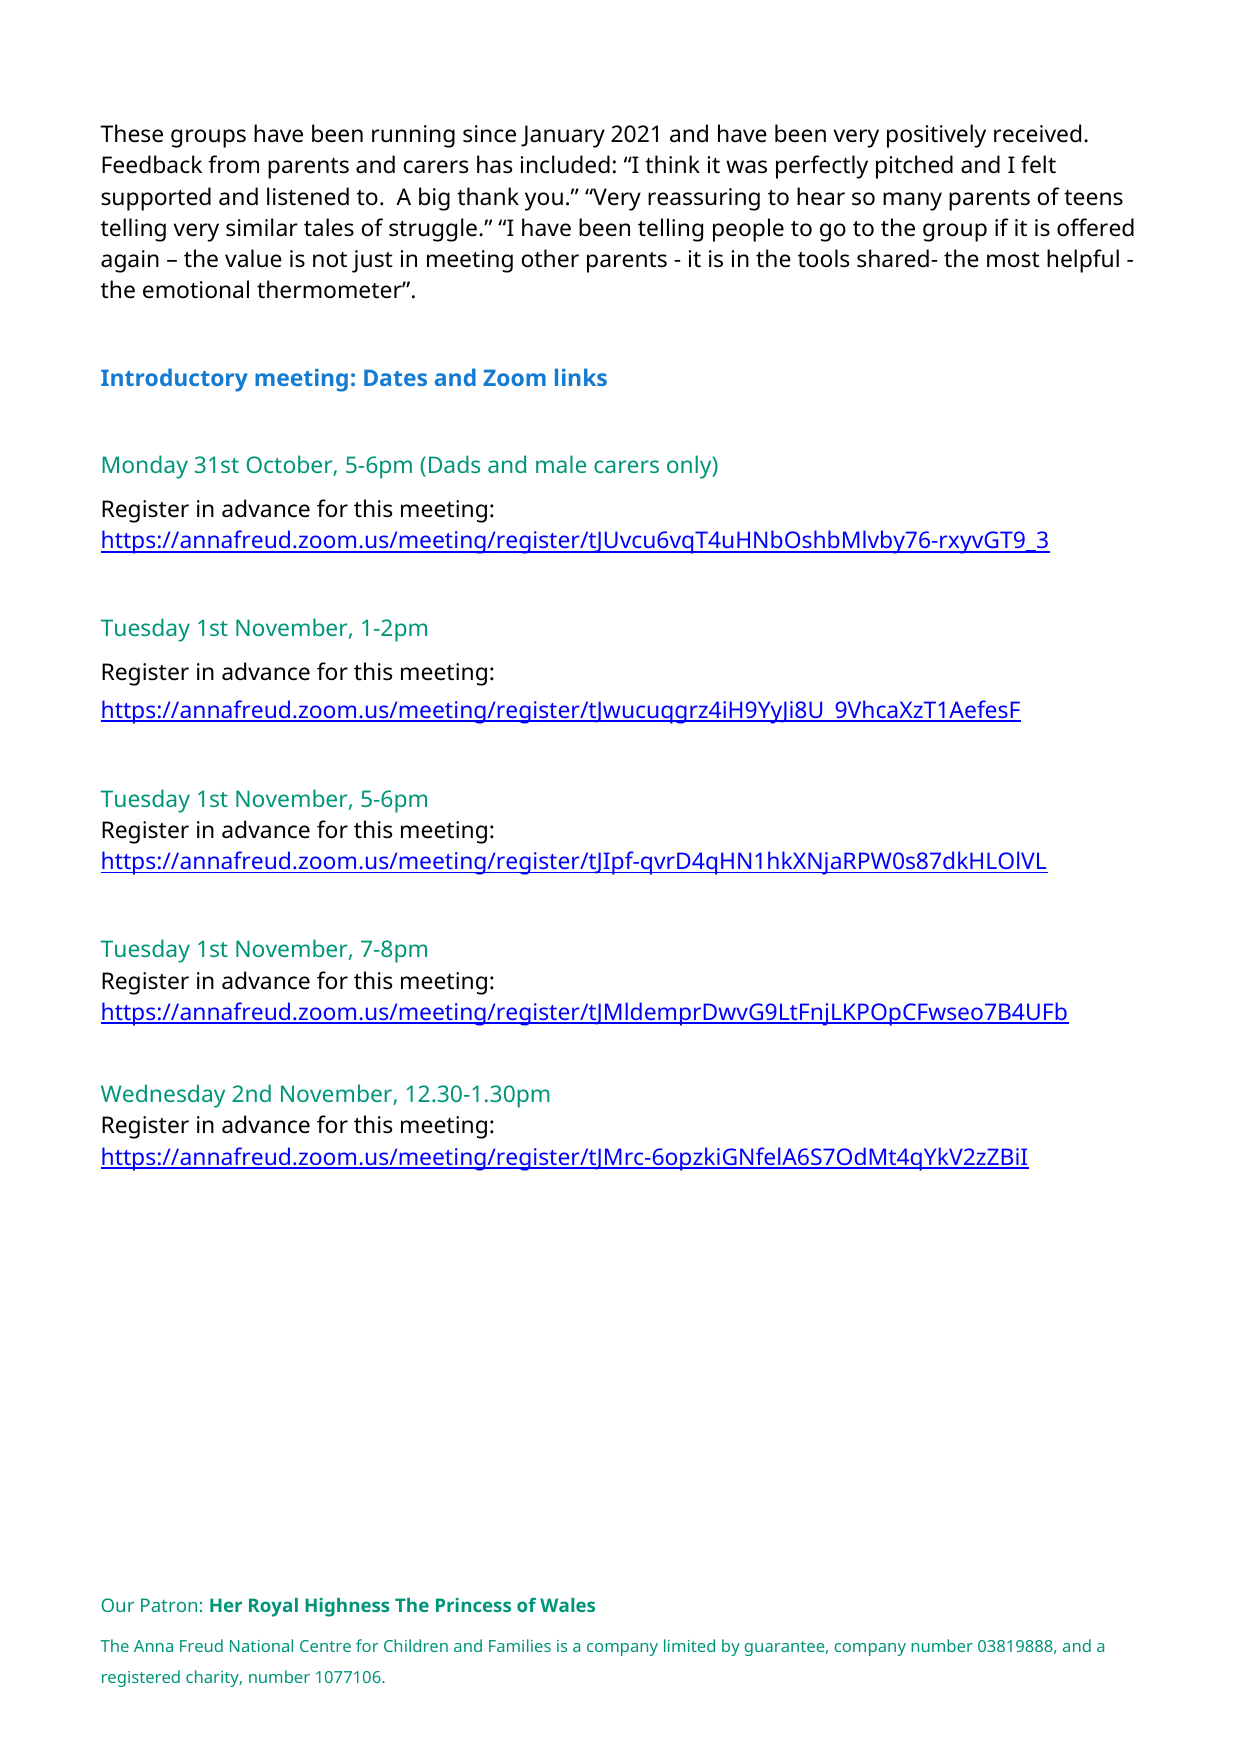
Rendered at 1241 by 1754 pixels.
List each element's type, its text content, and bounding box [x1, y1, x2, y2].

text Register in advance for this meeting: https://annafreud.zoom.us/meeting/register/tJwucuqgrz4iH9YyJi8U_9VhcaXzT1AefesF [100, 656, 1138, 727]
text https://annafreud.zoom.us/meeting/register/tJIpf-qvrD4qHN1hkXNjaRPW0s87dkHLOlVL [100, 845, 1138, 877]
text Register in advance for this meeting: [100, 964, 1138, 996]
text https://annafreud.zoom.us/meeting/register/tJMldemprDwvG9LtFnjLKPOpCFwseo7B4UFb [100, 996, 1138, 1027]
text Tuesday 1st November, 5-6pm [100, 783, 1138, 814]
text Register in advance for this meeting: [100, 1109, 1138, 1141]
text https://annafreud.zoom.us/meeting/register/tJMrc-6opzkiGNfelA6S7OdMt4qYkV2zZBiI [100, 1141, 1138, 1172]
text Wednesday 2nd November, 12.30-1.30pm [100, 1078, 1138, 1109]
text Register in advance for this meeting: https://annafreud.zoom.us/meeting/register/tJUvcu6vqT4uHNbOshbMlvby76-rxyvGT9_3 [100, 493, 1138, 556]
text Introductory meeting: Dates and Zoom links [100, 362, 1138, 393]
text Register in advance for this meeting: [100, 814, 1138, 845]
text Monday 31st October, 5-6pm (Dads and male carers only) [100, 449, 1138, 481]
text These groups have been running since January 2021 and have been very positively received. Feedback from parents and carers has included: “I think it was perfectly pitched and I felt supported and listened to. A big thank you.” “Very reassuring to hear so many parents of teens telling very similar tales of struggle.” “I have been telling people to go to the group if it is offered again – the value is not just in meeting other parents - it is in the tools shared- the most helpful - the emotional thermometer”. [100, 118, 1138, 306]
text Tuesday 1st November, 1-2pm [100, 612, 1138, 643]
text Tuesday 1st November, 7-8pm [100, 933, 1138, 964]
